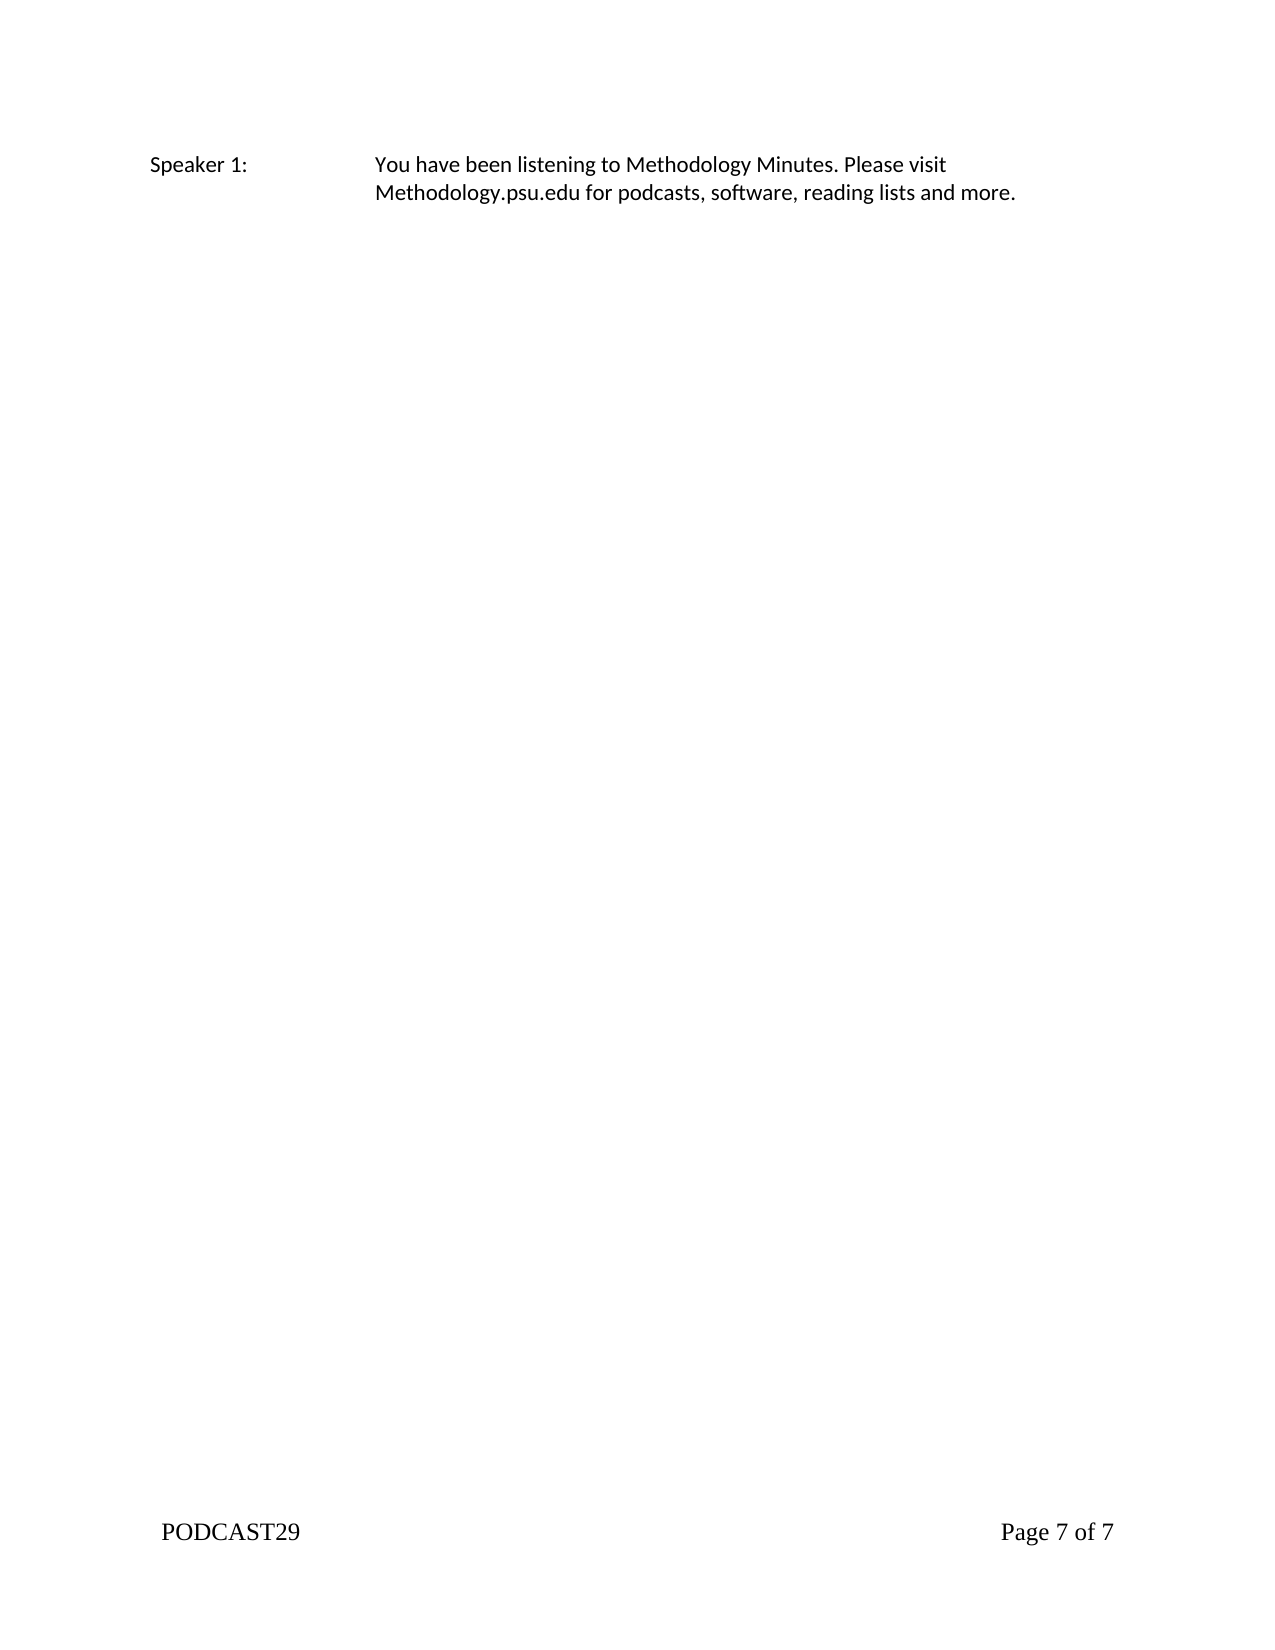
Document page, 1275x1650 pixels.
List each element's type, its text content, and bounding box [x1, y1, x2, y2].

text Speaker 1: You have been listening to Methodology Minutes. Please visit Methodology.psu.edu for podcasts, software, reading lists and more. [150, 150, 1125, 206]
